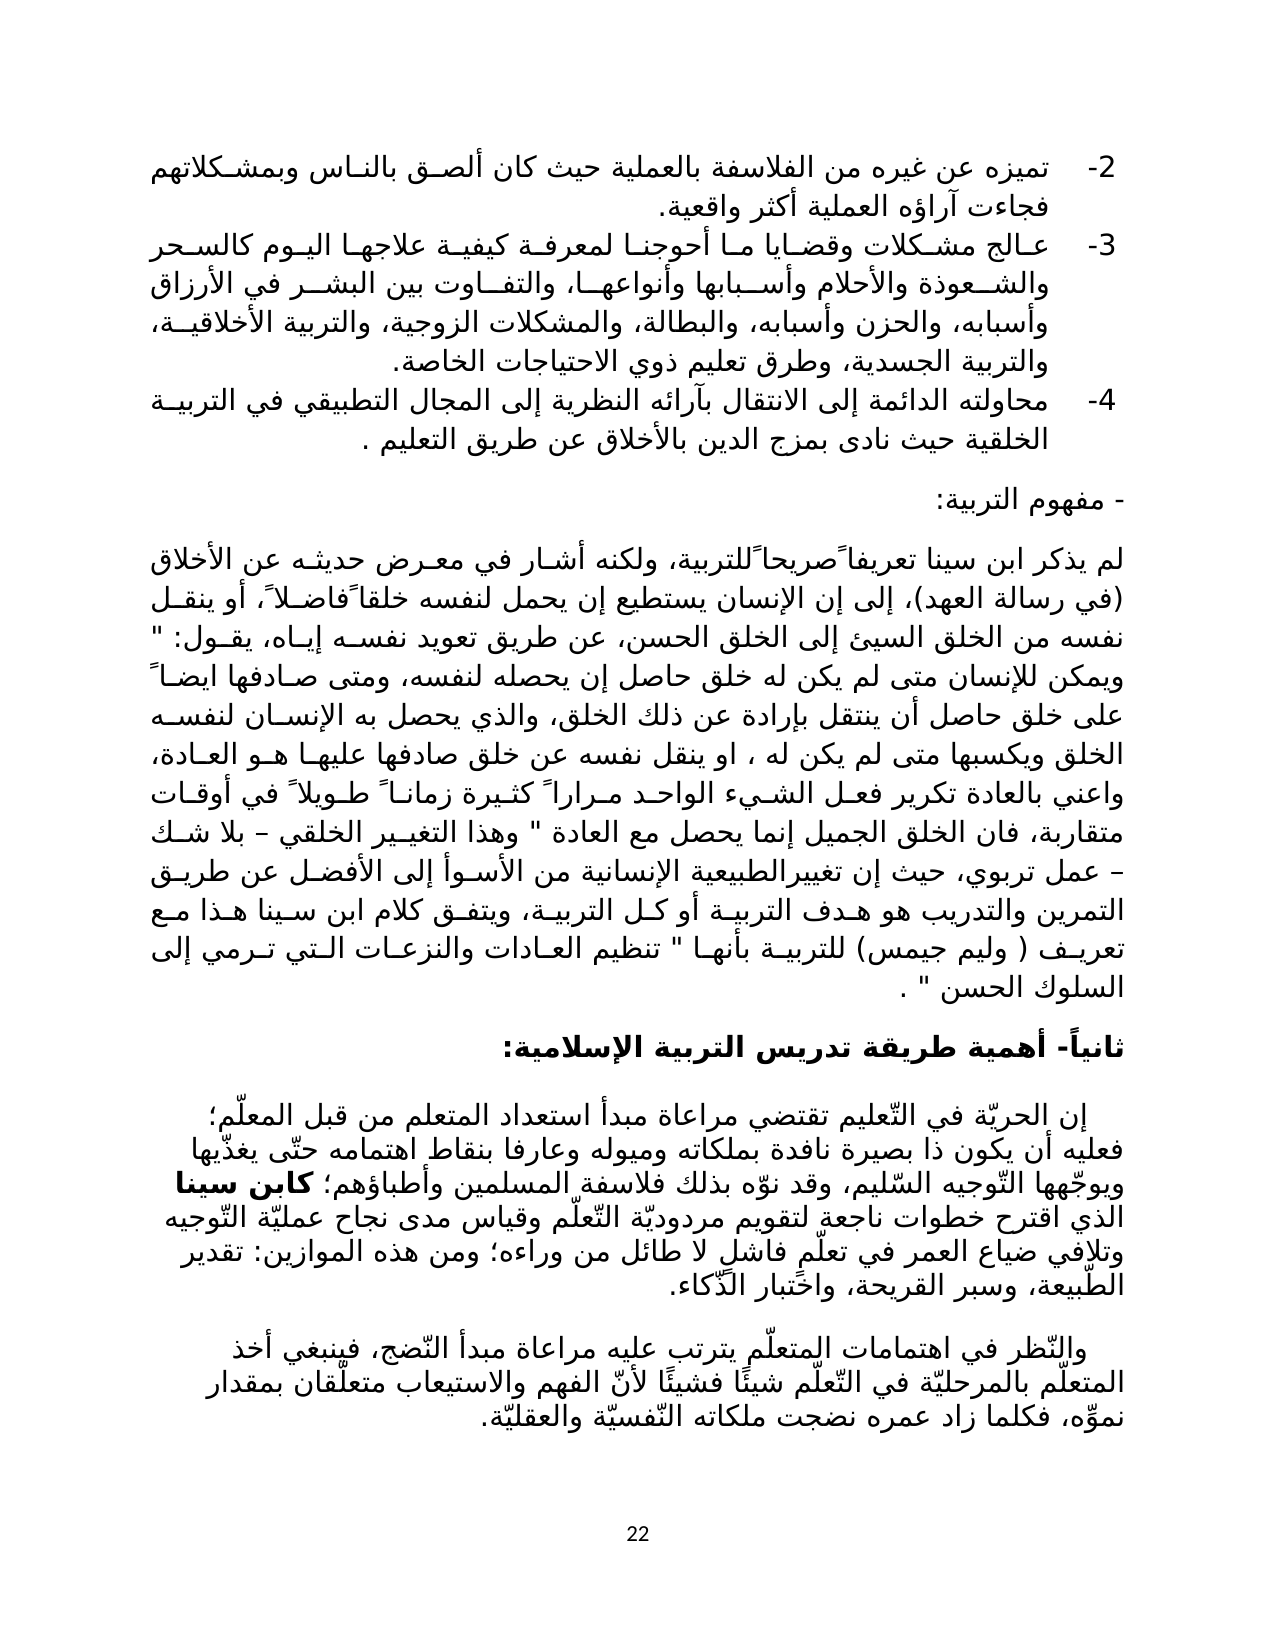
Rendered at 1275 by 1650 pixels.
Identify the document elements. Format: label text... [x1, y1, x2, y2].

text والنّظر في اهتمامات المتعلّم يترتب عليه مراعاة مبدأ النّضج، فينبغي أخذ المتعلّم بالمرحليّة في التّعلّم شيئًا فشيئًا لأنّ الفهم والاستيعاب متعلّقان بمقدار نموِّه، فكلما زاد عمره نضجت ملكاته النّفسيّة والعقليّة. [150, 1332, 1125, 1433]
list عالج مشكلات وقضایا ما أحوجنا لمعرفة كیفیة علاجھا الیوم كالسحر والشعوذة والأحلام وأسبابھا وأنواعھا، والتفاوت بین البشر في الأرزاق وأسبابه، والحزن وأسبابه، والبطالة، والمشكلات الزوجیة، والتربیة الأخلاقیة، والتربیة الجسدیة، وطرق تعلیم ذوي الاحتیاجات الخاصة. [150, 228, 1087, 379]
list تمیزه عن غیره من الفلاسفة بالعملیة حیث كان ألصق بالناس وبمشكلاتھم فجاءت آراؤه العملیة أكثر واقعیة. [150, 150, 1087, 223]
text إن الحريّة في التّعليم تقتضي مراعاة مبدأ استعداد المتعلم من قبل المعلّم؛ فعليه أن يكون ذا بصيرة نافدة بملكاته وميوله وعارفا بنقاط اهتمامه حتّى يغذّيها ويوجّهها التّوجيه السّليم، وقد نوّه بذلك فلاسفة المسلمين وأطباؤهم؛ كابن سينا الذي اقترح خطوات ناجعة لتقويم مردوديّة التّعلّم وقياس مدى نجاح عمليّة التّوجيه وتلافي ضياع العمر في تعلّمٍ فاشلٍ لا طائل من وراءه؛ ومن هذه الموازين: تقدير الطّبيعة، وسبر القريحة، واختبار الذّكاء. [150, 1099, 1125, 1302]
list محاولته الدائمة إلى الانتقال بآرائه النظریة إلى المجال التطبیقي في التربیة الخلقیة حیث نادى بمزج الدین بالأخلاق عن طریق التعلیم . [150, 384, 1087, 457]
text - مفهوم التربية: [150, 482, 1125, 516]
text ثانياً- أهمية طريقة تدريس التربية الإسلامية: [150, 1031, 1125, 1064]
text لم یذكر ابن سینا تعریفا ًصریحا ًللتربیة، ولكنه أشار في معرض حدیثه عن الأخلاق (في رسالة العھد)، إلى إن الإنسان یستطیع إن یحمل لنفسه خلقا ًفاضلا ً، أو ینقل نفسه من الخلق السیئ إلى الخلق الحسن، عن طریق تعوید نفسه إیاه، یقول: " ویمكن للإنسان متى لم یكن له خلق حاصل إن یحصله لنفسه، ومتى صادفھا ایضا ً على خلق حاصل أن ینتقل بإرادة عن ذلك الخلق، والذي یحصل به الإنسان لنفسه الخلق ویكسبھا متى لم یكن له ، او ینقل نفسه عن خلق صادفھا عليها ھو العادة، واعني بالعادة تكریر فعل الشيء الواحد مرارا ً كثیرة زمانا ً طویلا ً في أوقات متقاربة، فان الخلق الجمیل إنما یحصل مع العادة " وھذا التغییر الخلقي – بلا شك – عمل تربوي، حیث إن تغییرالطبیعیة الإنسانیة من الأسوأ إلى الأفضل عن طریق التمرین والتدریب ھو ھدف التربیة أو كل التربیة، ویتفق كلام ابن سینا ھذا مع تعریف ( ولیم جیمس) للتربیة بأنھا " تنظیم العادات والنزعات التي ترمي إلى السلوك الحسن " . [150, 542, 1125, 1005]
